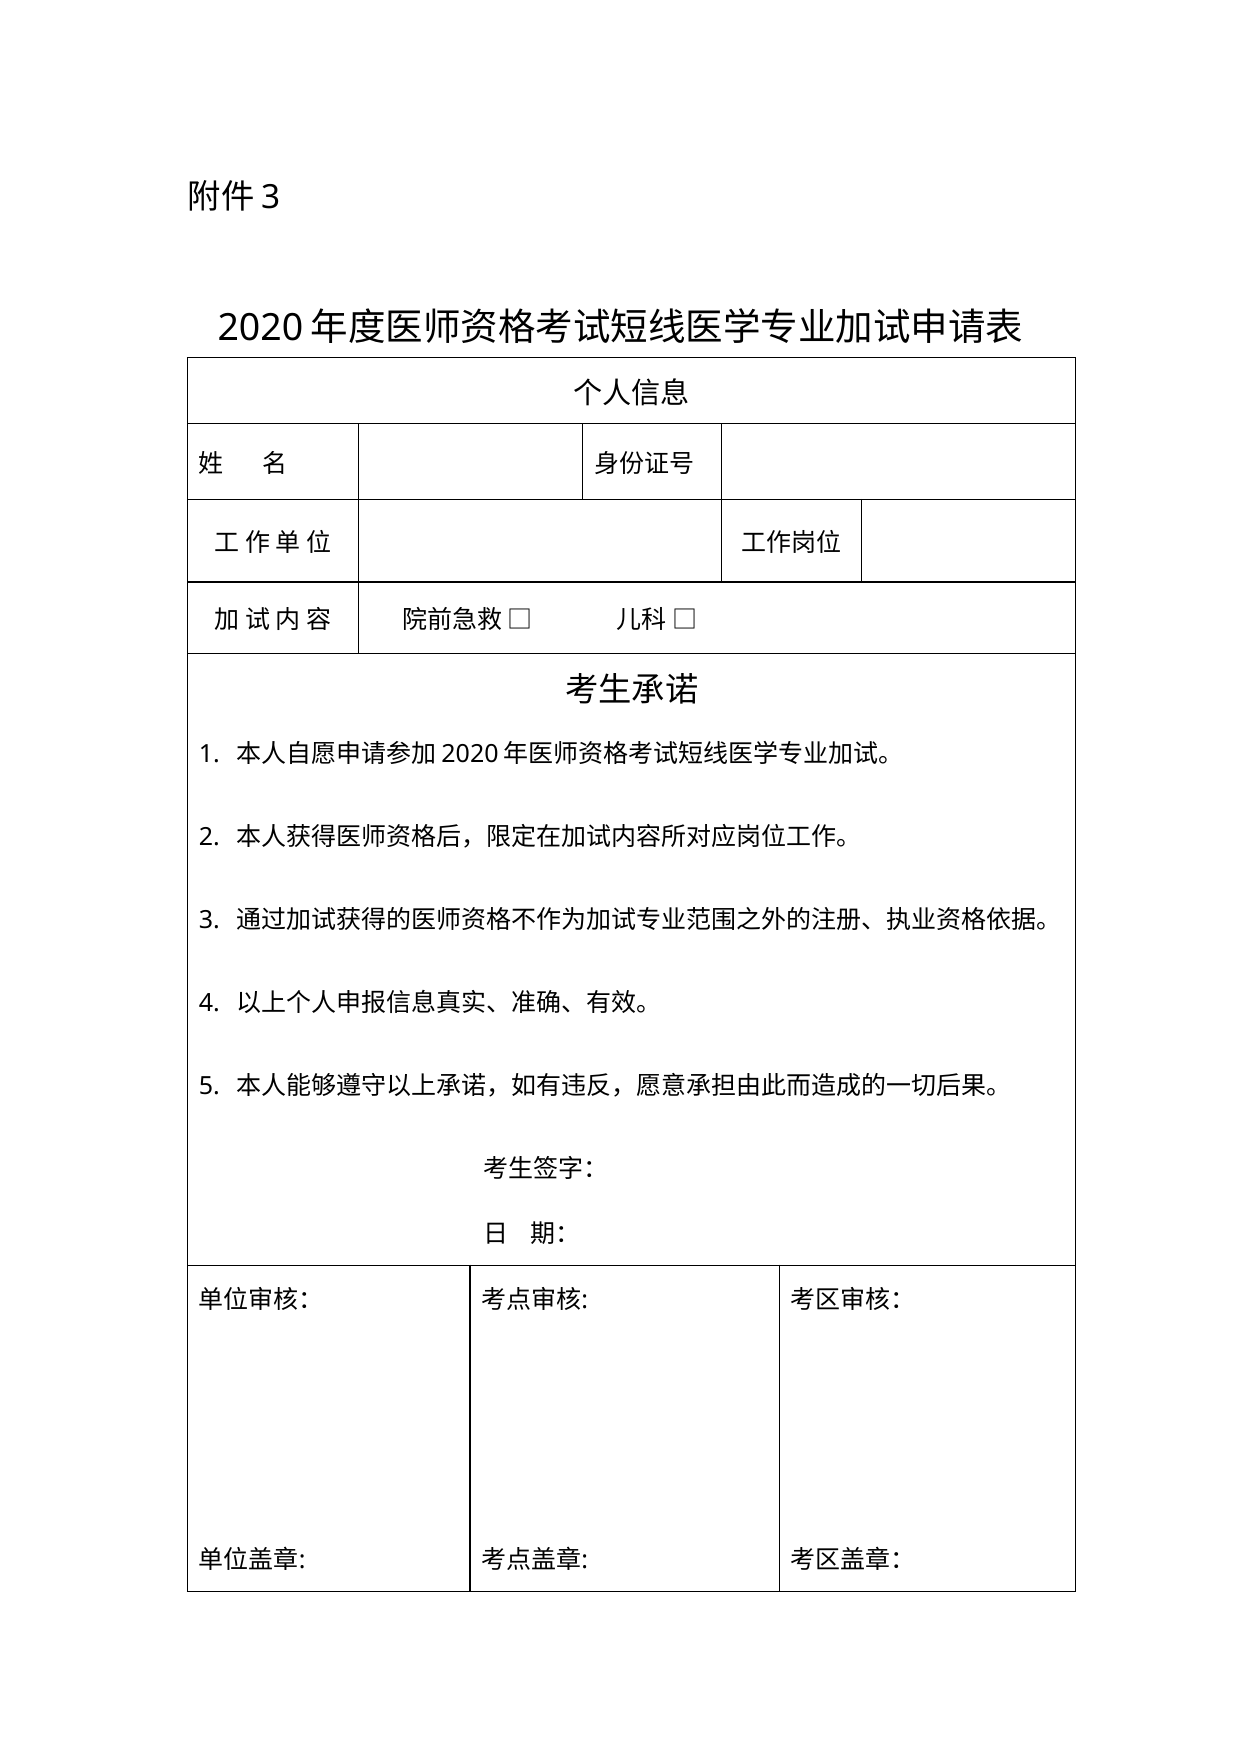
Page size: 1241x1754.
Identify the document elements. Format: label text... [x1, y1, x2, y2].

table_header 个人信息 [188, 358, 1075, 423]
table_cell 考生承诺 本人自愿申请参加2020年医师资格考试短线医学专业加试。 本人获得医师资格后，限定在加试内容所对应岗位工作。 通过加试获得的医师资格不作为加试专业范围之外的注册、执业资格依据。 以上个人申报信息真实、准确、有效。 本人能够遵守以上承诺，如有违反，愿意承担由此而造成的一切后果。 考生签字： 日 期： [188, 654, 1075, 1264]
table_cell 考区审核： 考区盖章： 经手人签字： [780, 1266, 1075, 1591]
table_cell [359, 500, 721, 581]
table_cell 身份证号 [583, 424, 721, 499]
table_cell 工作岗位 [722, 500, 861, 581]
table_cell 院前急救 □ 儿科 □ [359, 583, 1075, 653]
text 2020年度医师资格考试短线医学专业加试申请表 [187, 292, 1053, 357]
table_cell [722, 424, 1075, 499]
table_cell 考点审核: 考点盖章: 经手人签字： [471, 1266, 779, 1591]
table_cell 单位审核： 单位盖章: 负责人签字： [188, 1266, 469, 1591]
table_cell [862, 500, 1075, 581]
table_cell 工 作 单 位 [188, 500, 358, 581]
text 附件3 [187, 162, 1053, 227]
table_cell 姓 名 [188, 424, 358, 499]
table_cell [359, 424, 582, 499]
table_cell 加 试 内 容 [188, 583, 358, 653]
